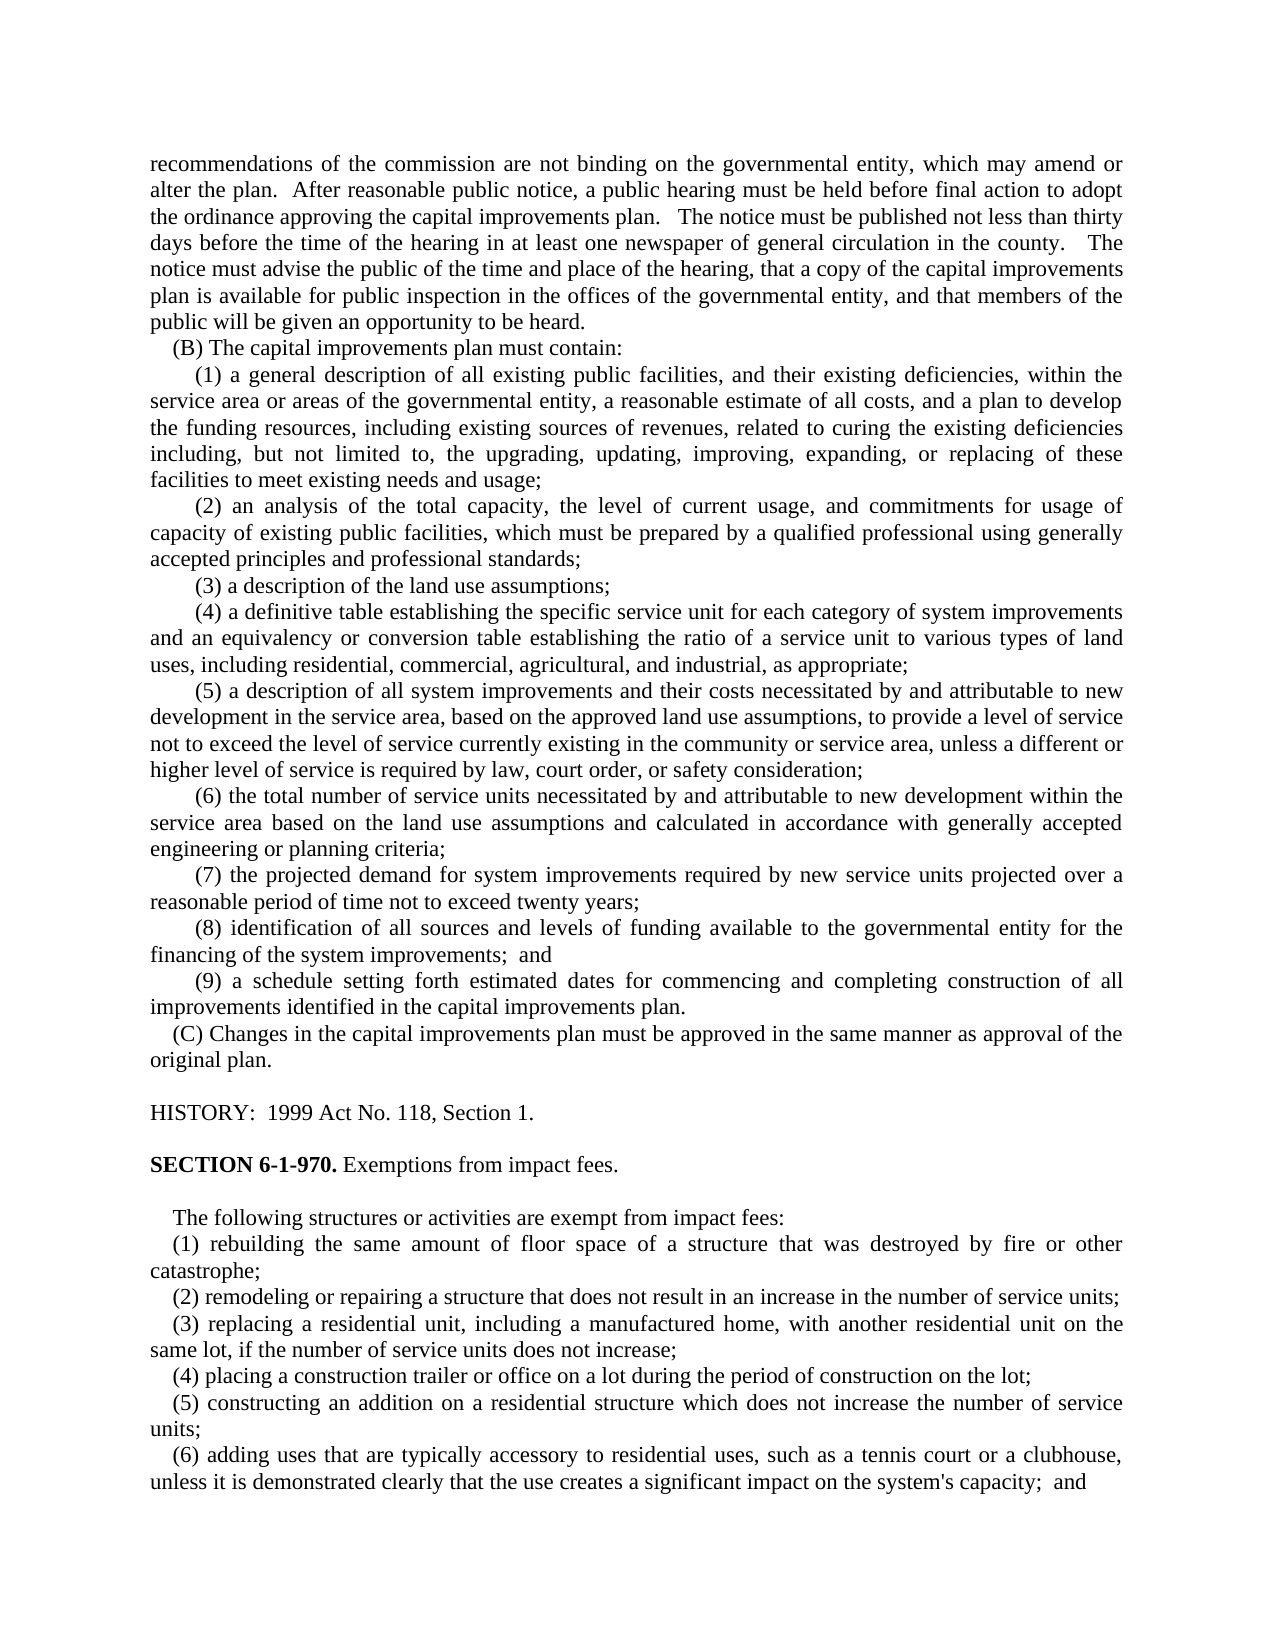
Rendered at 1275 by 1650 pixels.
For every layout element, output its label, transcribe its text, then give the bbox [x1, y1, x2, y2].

text HISTORY: 1999 Act No. 118, Section 1. [150, 1099, 1125, 1125]
text (7) the projected demand for system improvements required by new service units projected over a reasonable period of time not to exceed twenty years; [150, 862, 1125, 914]
text (8) identification of all sources and levels of funding available to the governmental entity for the financing of the system improvements; and [150, 914, 1125, 967]
text (3) a description of the land use assumptions; [150, 572, 1125, 598]
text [150, 150, 1125, 334]
text (2) remodeling or repairing a structure that does not result in an increase in the number of service units; [150, 1283, 1125, 1309]
text (1) a general description of all existing public facilities, and their existing deficiencies, within the service area or areas of the governmental entity, a reasonable estimate of all costs, and a plan to develop the funding resources, including existing sources of revenues, related to curing the existing deficiencies including, but not limited to, the upgrading, updating, improving, expanding, or replacing of these facilities to meet existing needs and usage; [150, 361, 1125, 493]
text (2) an analysis of the total capacity, the level of current usage, and commitments for usage of capacity of existing public facilities, which must be prepared by a qualified professional using generally accepted principles and professional standards; [150, 493, 1125, 572]
text (6) the total number of service units necessitated by and attributable to new development within the service area based on the land use assumptions and calculated in accordance with generally accepted engineering or planning criteria; [150, 782, 1125, 862]
text (1) rebuilding the same amount of floor space of a structure that was destroyed by fire or other catastrophe; [150, 1231, 1125, 1283]
text (B) The capital improvements plan must contain: [150, 334, 1125, 361]
text The following structures or activities are exempt from impact fees: [150, 1204, 1125, 1231]
text (3) replacing a residential unit, including a manufactured home, with another residential unit on the same lot, if the number of service units does not increase; [150, 1309, 1125, 1362]
text (4) a definitive table establishing the specific service unit for each category of system improvements and an equivalency or conversion table establishing the ratio of a service unit to various types of land uses, including residential, commercial, agricultural, and industrial, as appropriate; [150, 598, 1125, 677]
text (C) Changes in the capital improvements plan must be approved in the same manner as approval of the original plan. [150, 1020, 1125, 1072]
text (5) a description of all system improvements and their costs necessitated by and attributable to new development in the service area, based on the approved land use assumptions, to provide a level of service not to exceed the level of service currently existing in the community or service area, unless a different or higher level of service is required by law, court order, or safety consideration; [150, 677, 1125, 782]
text (4) placing a construction trailer or office on a lot during the period of construction on the lot; [150, 1362, 1125, 1389]
text SECTION 6-1-970. Exemptions from impact fees. [150, 1151, 1125, 1178]
text (9) a schedule setting forth estimated dates for commencing and completing construction of all improvements identified in the capital improvements plan. [150, 967, 1125, 1020]
text (5) constructing an addition on a residential structure which does not increase the number of service units; [150, 1389, 1125, 1441]
text (6) adding uses that are typically accessory to residential uses, such as a tennis court or a clubhouse, unless it is demonstrated clearly that the use creates a significant impact on the system's capacity; and [150, 1441, 1125, 1494]
